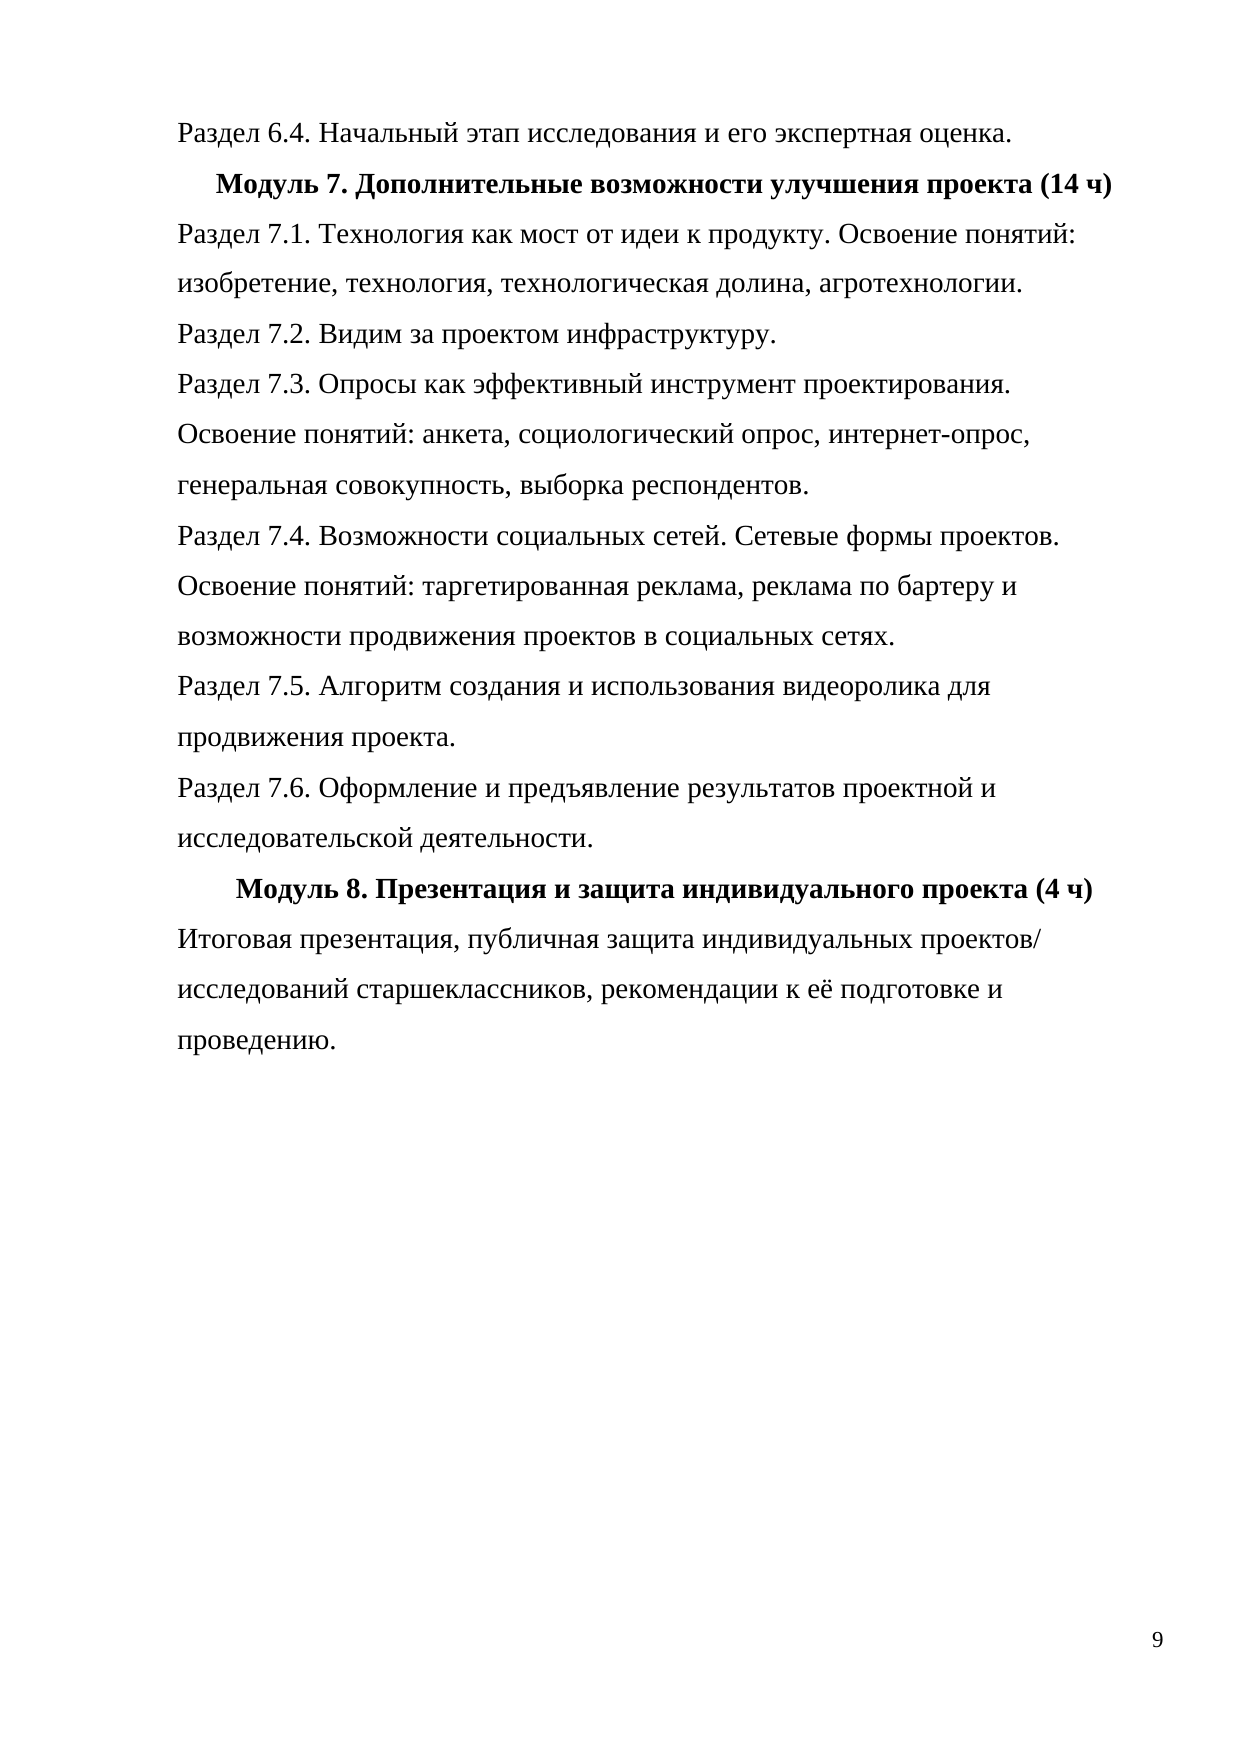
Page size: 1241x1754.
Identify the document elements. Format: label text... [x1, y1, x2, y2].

text Модуль 8. Презентация и защита индивидуального проекта (4 ч) Итоговая презентация, публичная защита индивидуальных проектов/ исследований старшеклассников, рекомендации к её подготовке и проведению. [177, 871, 1095, 1056]
text Модуль 7. Дополнительные возможности улучшения проекта (14 ч) Раздел 7.1. Технология как мост от идеи к продукту. Освоение понятий: изобретение, технология, технологическая долина, агротехнологии. [177, 166, 1114, 299]
text Раздел 7.4. Возможности социальных сетей. Сетевые формы проектов. Освоение понятий: таргетированная реклама, реклама по бартеру и возможности продвижения проектов в социальных сетях. [177, 518, 1163, 652]
text Раздел 7.2. Видим за проектом инфраструктуру. [177, 316, 1163, 349]
text Раздел 7.5. Алгоритм создания и использования видеоролика для продвижения проекта. [177, 668, 1133, 753]
text Раздел 7.6. Оформление и предъявление результатов проектной и исследовательской деятельности. [177, 770, 1163, 854]
text Раздел 6.4. Начальный этап исследования и его экспертная оценка. [177, 115, 1163, 149]
text Раздел 7.3. Опросы как эффективный инструмент проектирования. Освоение понятий: анкета, социологический опрос, интернет-опрос, генеральная совокупность, выборка респондентов. [177, 366, 1032, 501]
